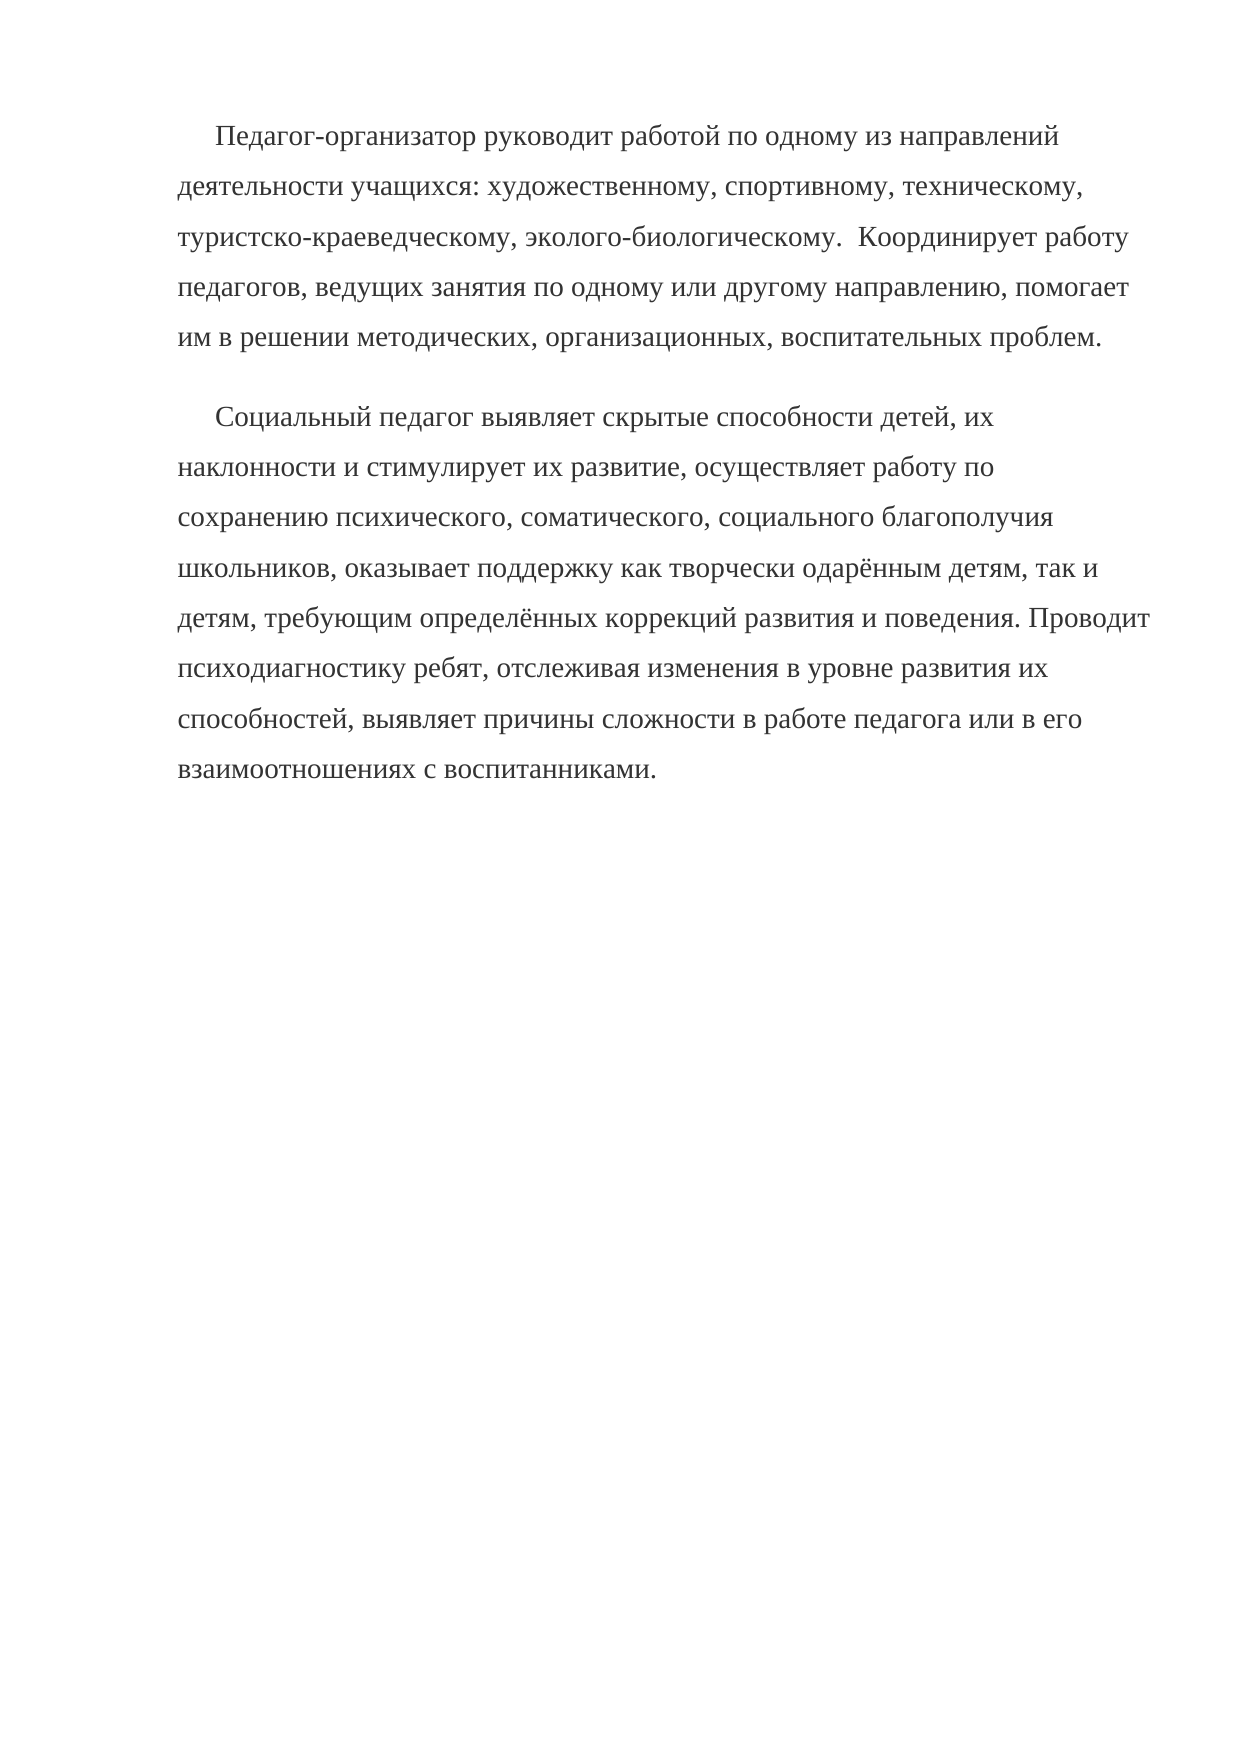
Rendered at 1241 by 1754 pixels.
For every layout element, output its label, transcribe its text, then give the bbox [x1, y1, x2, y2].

text Педагог-организатор руководит работой по одному из направлений деятельности учащихся: художественному, спортивному, техническому, туристско-краеведческому, эколого-биологическому. Координирует работу педагогов, ведущих занятия по одному или другому направлению, помогает им в решении методических, организационных, воспитательных проблем. [177, 118, 1152, 353]
text Социальный педагог выявляет скрытые способности детей, их наклонности и стимулирует их развитие, осуществляет работу по сохранению психического, соматического, социального благополучия школьников, оказывает поддержку как творчески одарённым детям, так и детям, требующим определённых коррекций развития и поведения. Проводит психодиагностику ребят, отслеживая изменения в уровне развития их способностей, выявляет причины сложности в работе педагога или в его взаимоотношениях с воспитанниками. [177, 399, 1152, 784]
